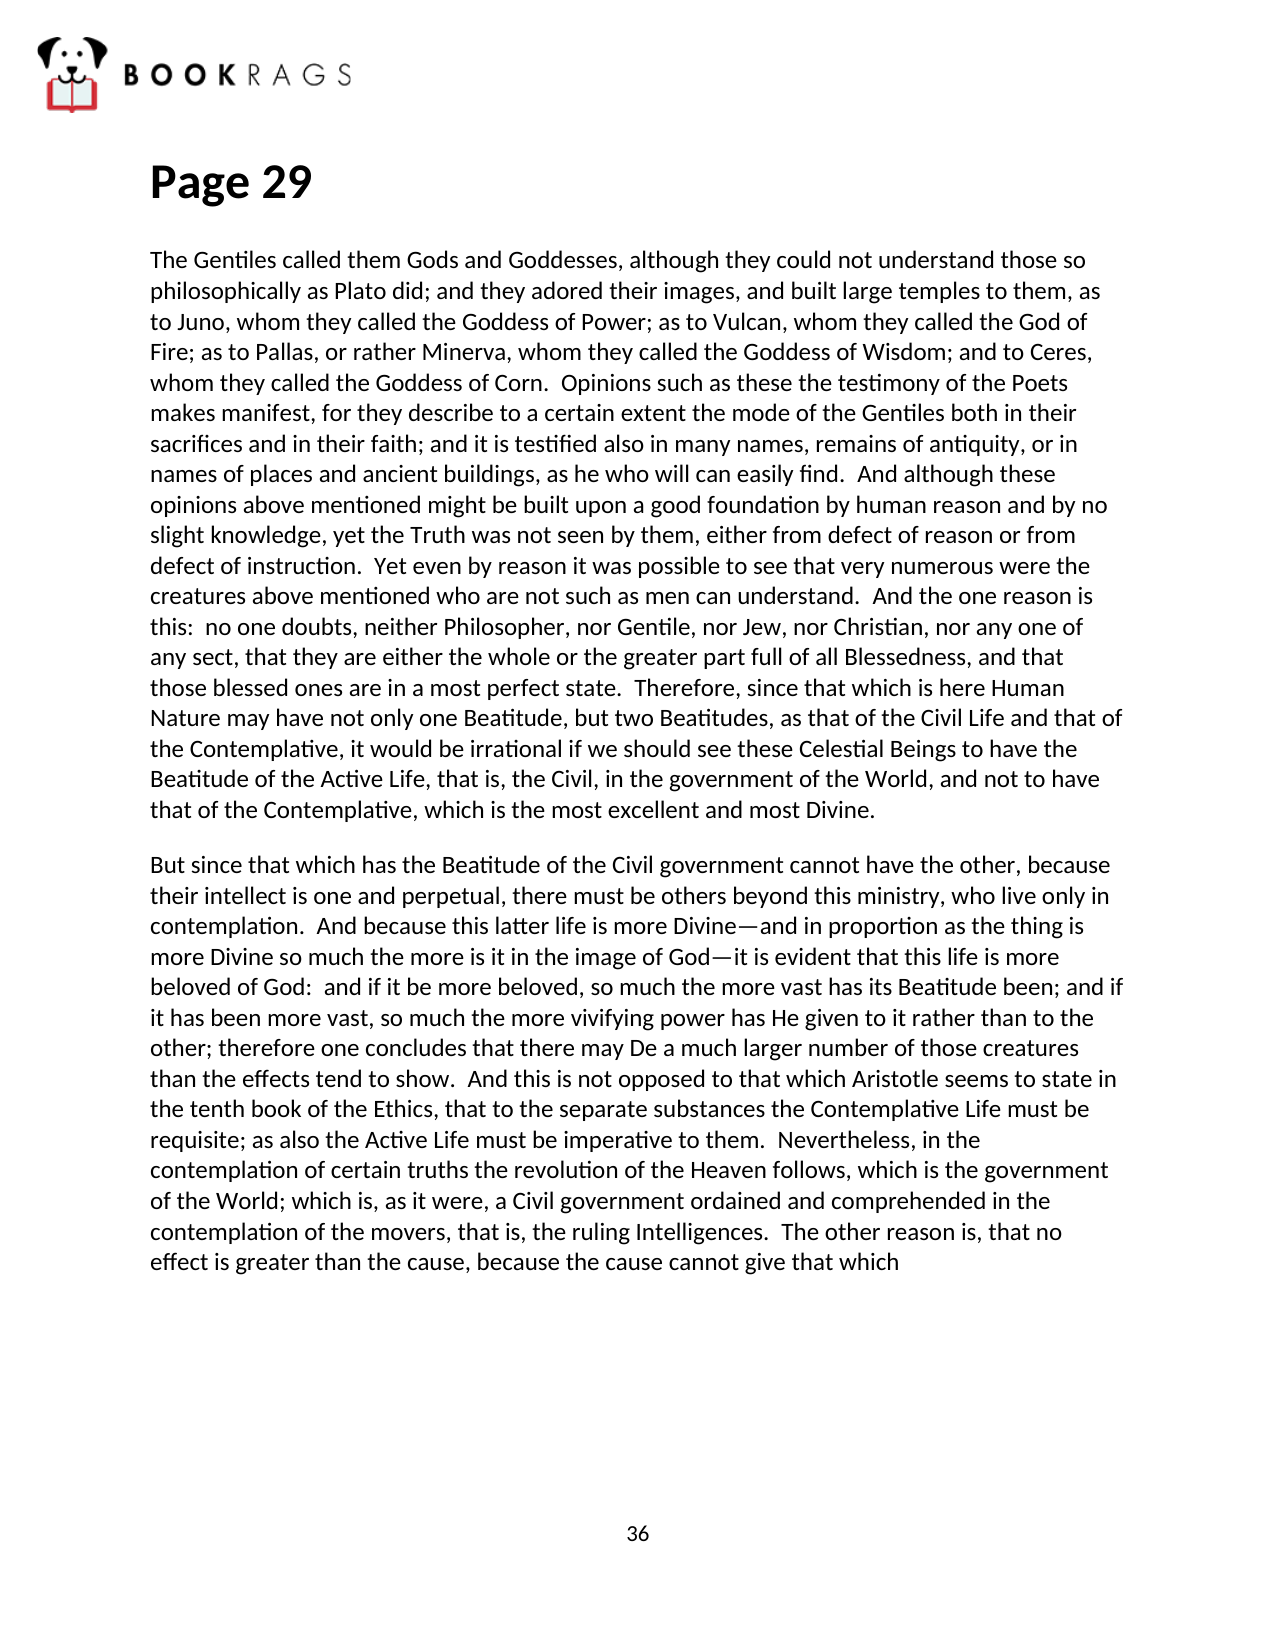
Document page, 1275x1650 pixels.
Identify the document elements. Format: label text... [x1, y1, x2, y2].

text The Gentiles called them Gods and Goddesses, although they could not understand those so philosophically as Plato did; and they adored their images, and built large temples to them, as to Juno, whom they called the Goddess of Power; as to Vulcan, whom they called the God of Fire; as to Pallas, or rather Minerva, whom they called the Goddess of Wisdom; and to Ceres, whom they called the Goddess of Corn. Opinions such as these the testimony of the Poets makes manifest, for they describe to a certain extent the mode of the Gentiles both in their sacrifices and in their faith; and it is testified also in many names, remains of antiquity, or in names of places and ancient buildings, as he who will can easily find. And although these opinions above mentioned might be built upon a good foundation by human reason and by no slight knowledge, yet the Truth was not seen by them, either from defect of reason or from defect of instruction. Yet even by reason it was possible to see that very numerous were the creatures above mentioned who are not such as men can understand. And the one reason is this: no one doubts, neither Philosopher, nor Gentile, nor Jew, nor Christian, nor any one of any sect, that they are either the whole or the greater part full of all Blessedness, and that those blessed ones are in a most perfect state. Therefore, since that which is here Human Nature may have not only one Beatitude, but two Beatitudes, as that of the Civil Life and that of the Contemplative, it would be irrational if we should see these Celestial Beings to have the Beatitude of the Active Life, that is, the Civil, in the government of the World, and not to have that of the Contemplative, which is the most excellent and most Divine. [150, 244, 1125, 824]
text But since that which has the Beatitude of the Civil government cannot have the other, because their intellect is one and perpetual, there must be others beyond this ministry, who live only in contemplation. And because this latter life is more Divine—­and in proportion as the thing is more Divine so much the more is it in the image of God—­it is evident that this life is more beloved of God: and if it be more beloved, so much the more vast has its Beatitude been; and if it has been more vast, so much the more vivifying power has He given to it rather than to the other; therefore one concludes that there may De a much larger number of those creatures than the effects tend to show. And this is not opposed to that which Aristotle seems to state in the tenth book of the Ethics, that to the separate substances the Contemplative Life must be requisite; as also the Active Life must be imperative to them. Nevertheless, in the contemplation of certain truths the revolution of the Heaven follows, which is the government of the World; which is, as it were, a Civil government ordained and comprehended in the contemplation of the movers, that is, the ruling Intelligences. The other reason is, that no effect is greater than the cause, because the cause cannot give that which [150, 849, 1125, 1277]
picture [37, 37, 351, 113]
text Page 29 [150, 150, 1125, 211]
